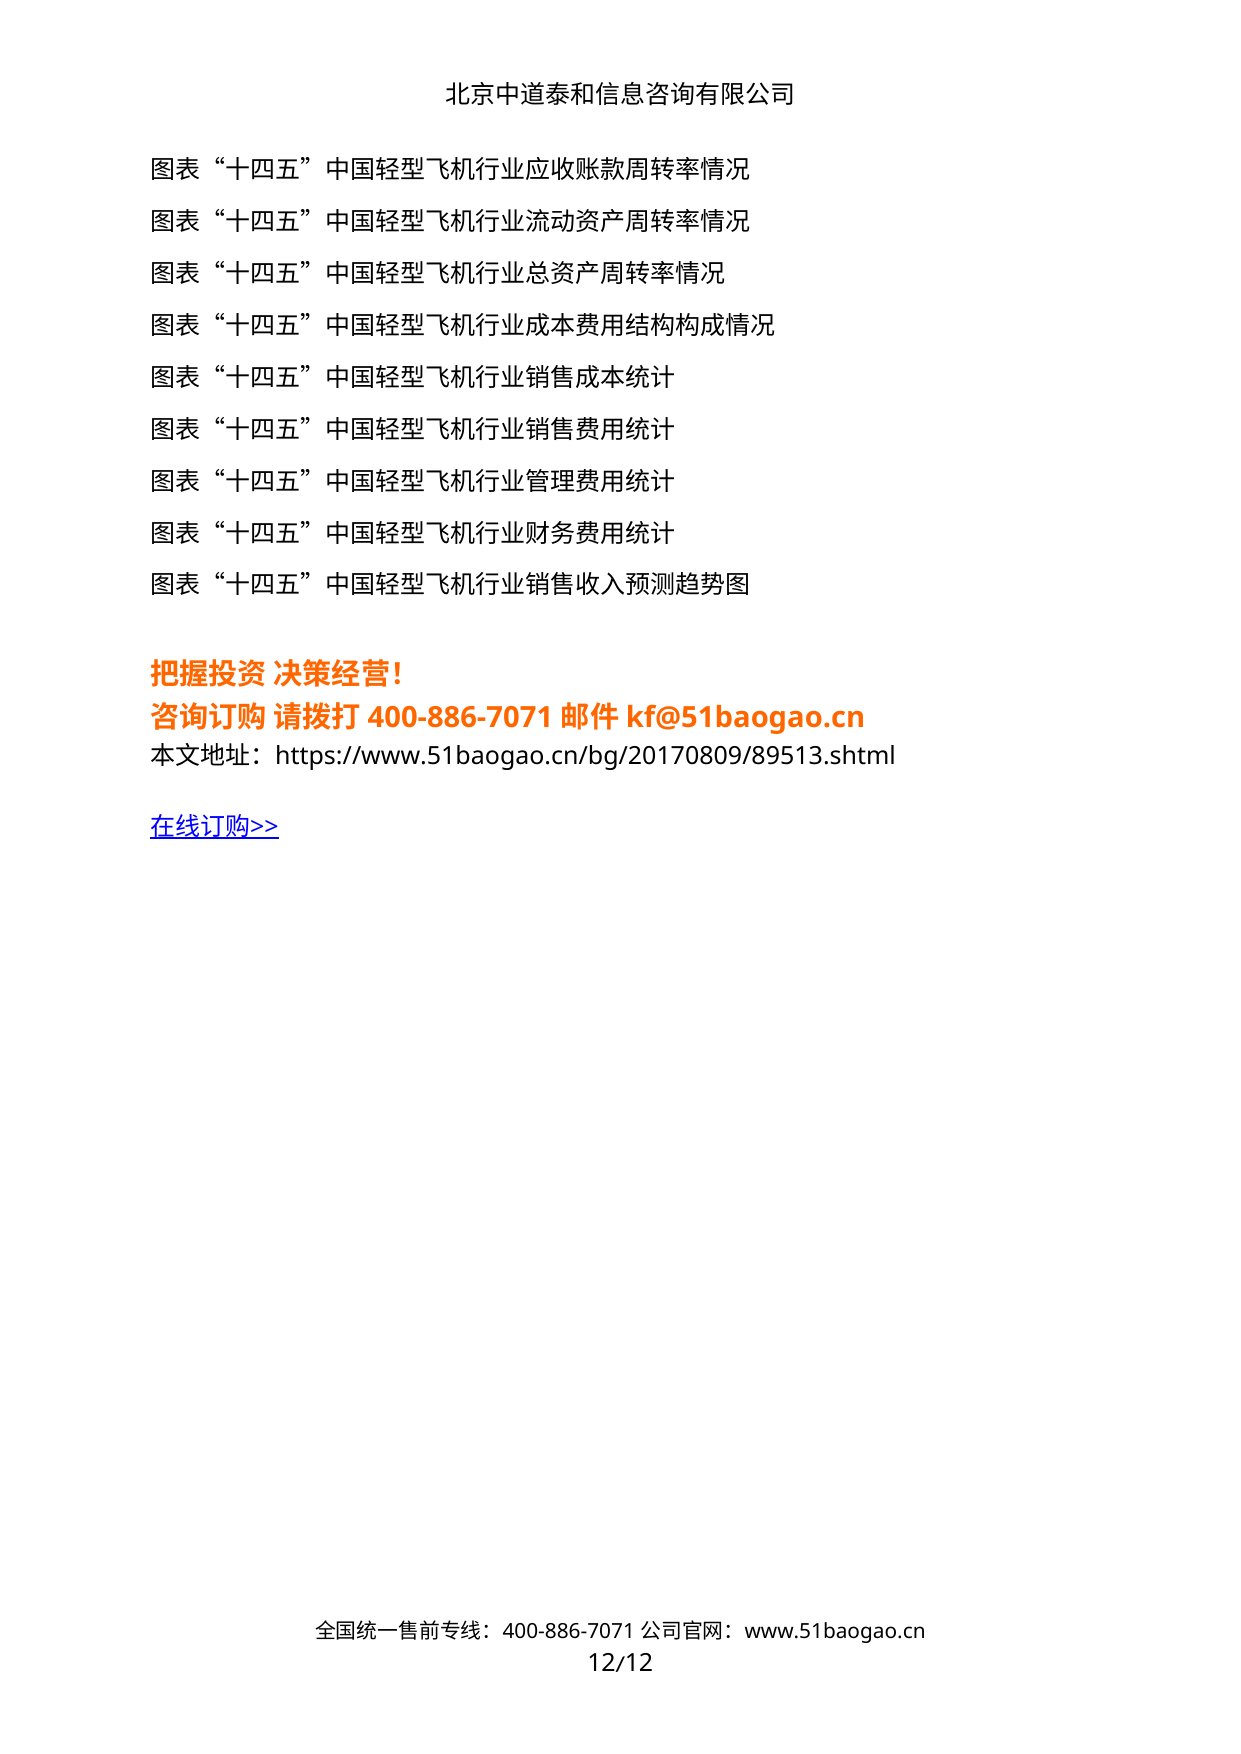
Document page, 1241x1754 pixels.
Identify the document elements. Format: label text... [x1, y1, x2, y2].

text 把握投资 决策经营！咨询订购 请拨打 400-886-7071 邮件 kf@51baogao.cn本文地址：https://www.51baogao.cn/bg/20170809/89513.shtml [150, 617, 1090, 772]
text 图表“十四五”中国轻型飞机行业销售收入预测趋势图 [150, 565, 1090, 601]
text 图表“十四五”中国轻型飞机行业应收账款周转率情况 [150, 150, 1090, 186]
text 在线订购>> [150, 772, 1090, 842]
text 图表“十四五”中国轻型飞机行业总资产周转率情况 [150, 254, 1090, 290]
text 图表“十四五”中国轻型飞机行业成本费用结构构成情况 [150, 306, 1090, 342]
text 图表“十四五”中国轻型飞机行业销售成本统计 [150, 357, 1090, 394]
text 图表“十四五”中国轻型飞机行业财务费用统计 [150, 513, 1090, 549]
text 图表“十四五”中国轻型飞机行业管理费用统计 [150, 461, 1090, 497]
text 图表“十四五”中国轻型飞机行业流动资产周转率情况 [150, 202, 1090, 238]
text 图表“十四五”中国轻型飞机行业销售费用统计 [150, 409, 1090, 446]
